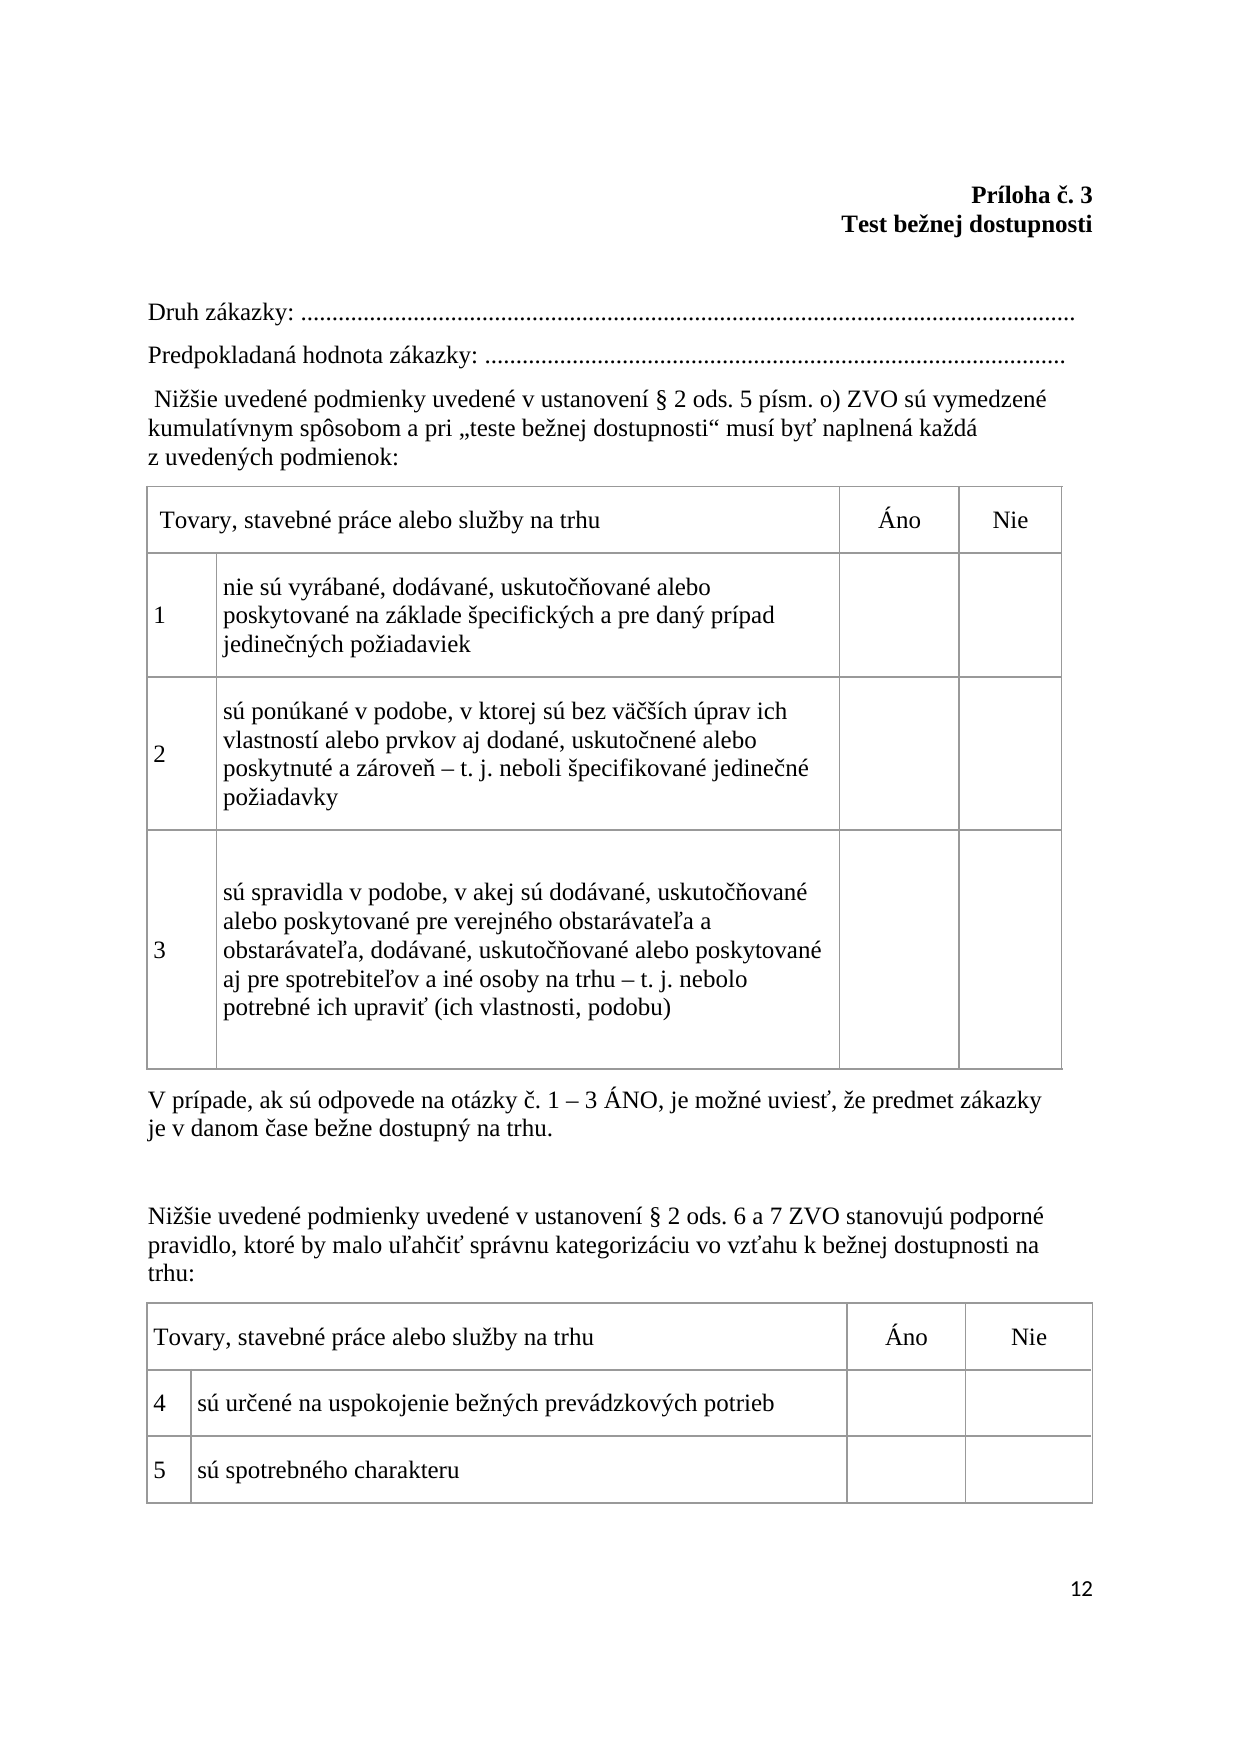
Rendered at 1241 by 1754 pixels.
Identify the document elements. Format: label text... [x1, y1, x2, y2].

table_cell 1 [148, 554, 216, 676]
table_cell 5 [148, 1437, 190, 1502]
table_cell [848, 1437, 965, 1502]
subtitle Test bežnej dostupnosti [148, 209, 1093, 238]
table_header Áno [848, 1304, 965, 1369]
table_cell sú spravidla v podobe, v akej sú dodávané, uskutočňované alebo poskytované pre verejného obstarávateľa a obstarávateľa, dodávané, uskutočňované alebo poskytované aj pre spotrebiteľov a iné osoby na trhu – t. j. nebolo potrebné ich upraviť (ich vlastnosti, podobu) [217, 831, 839, 1068]
table_header Nie [966, 1304, 1092, 1369]
table_cell 2 [148, 678, 216, 829]
table_cell [966, 1369, 1092, 1435]
table_cell [840, 831, 958, 1068]
table_header Áno [840, 487, 958, 552]
table_header Tovary, stavebné práce alebo služby na trhu [148, 487, 839, 552]
text Druh zákazky: ............................................................................................................................ [148, 297, 1093, 326]
table_cell sú určené na uspokojenie bežných prevádzkových potrieb [192, 1371, 846, 1435]
table_cell [848, 1371, 965, 1435]
table_cell nie sú vyrábané, dodávané, uskutočňované alebo poskytované na základe špecifických a pre daný prípad jedinečných požiadaviek [217, 554, 839, 676]
table_cell [960, 831, 1061, 1068]
table_cell [966, 1435, 1092, 1502]
text Nižšie uvedené podmienky uvedené v ustanovení § 2 ods. 5 písm. o) ZVO sú vymedzené kumulatívnym spôsobom a pri „teste bežnej dostupnosti“ musí byť naplnená každá z uvedených podmienok: [148, 384, 1093, 471]
table_cell [840, 678, 958, 829]
table_cell 3 [148, 831, 216, 1068]
table_cell 4 [148, 1371, 190, 1435]
table_cell sú spotrebného charakteru [192, 1437, 846, 1502]
subtitle Príloha č. 3 [148, 181, 1093, 209]
table_header Tovary, stavebné práce alebo služby na trhu [148, 1304, 846, 1369]
text V prípade, ak sú odpovede na otázky č. 1 – 3 ÁNO, je možné uviesť, že predmet zákazky je v danom čase bežne dostupný na trhu. [148, 1085, 1093, 1142]
text Predpokladaná hodnota zákazky: ............................................................................................. [148, 341, 1093, 369]
table_cell sú ponúkané v podobe, v ktorej sú bez väčších úprav ich vlastností alebo prvkov aj dodané, uskutočnené alebo poskytnuté a zároveň – t. j. neboli špecifikované jedinečné požiadavky [217, 678, 839, 829]
table_cell [840, 554, 958, 676]
table_header Nie [960, 487, 1061, 552]
table_cell [960, 678, 1061, 829]
table_cell [960, 554, 1061, 676]
text Nižšie uvedené podmienky uvedené v ustanovení § 2 ods. 6 a 7 ZVO stanovujú podporné pravidlo, ktoré by malo uľahčiť správnu kategorizáciu vo vzťahu k bežnej dostupnosti na trhu: [148, 1201, 1093, 1287]
